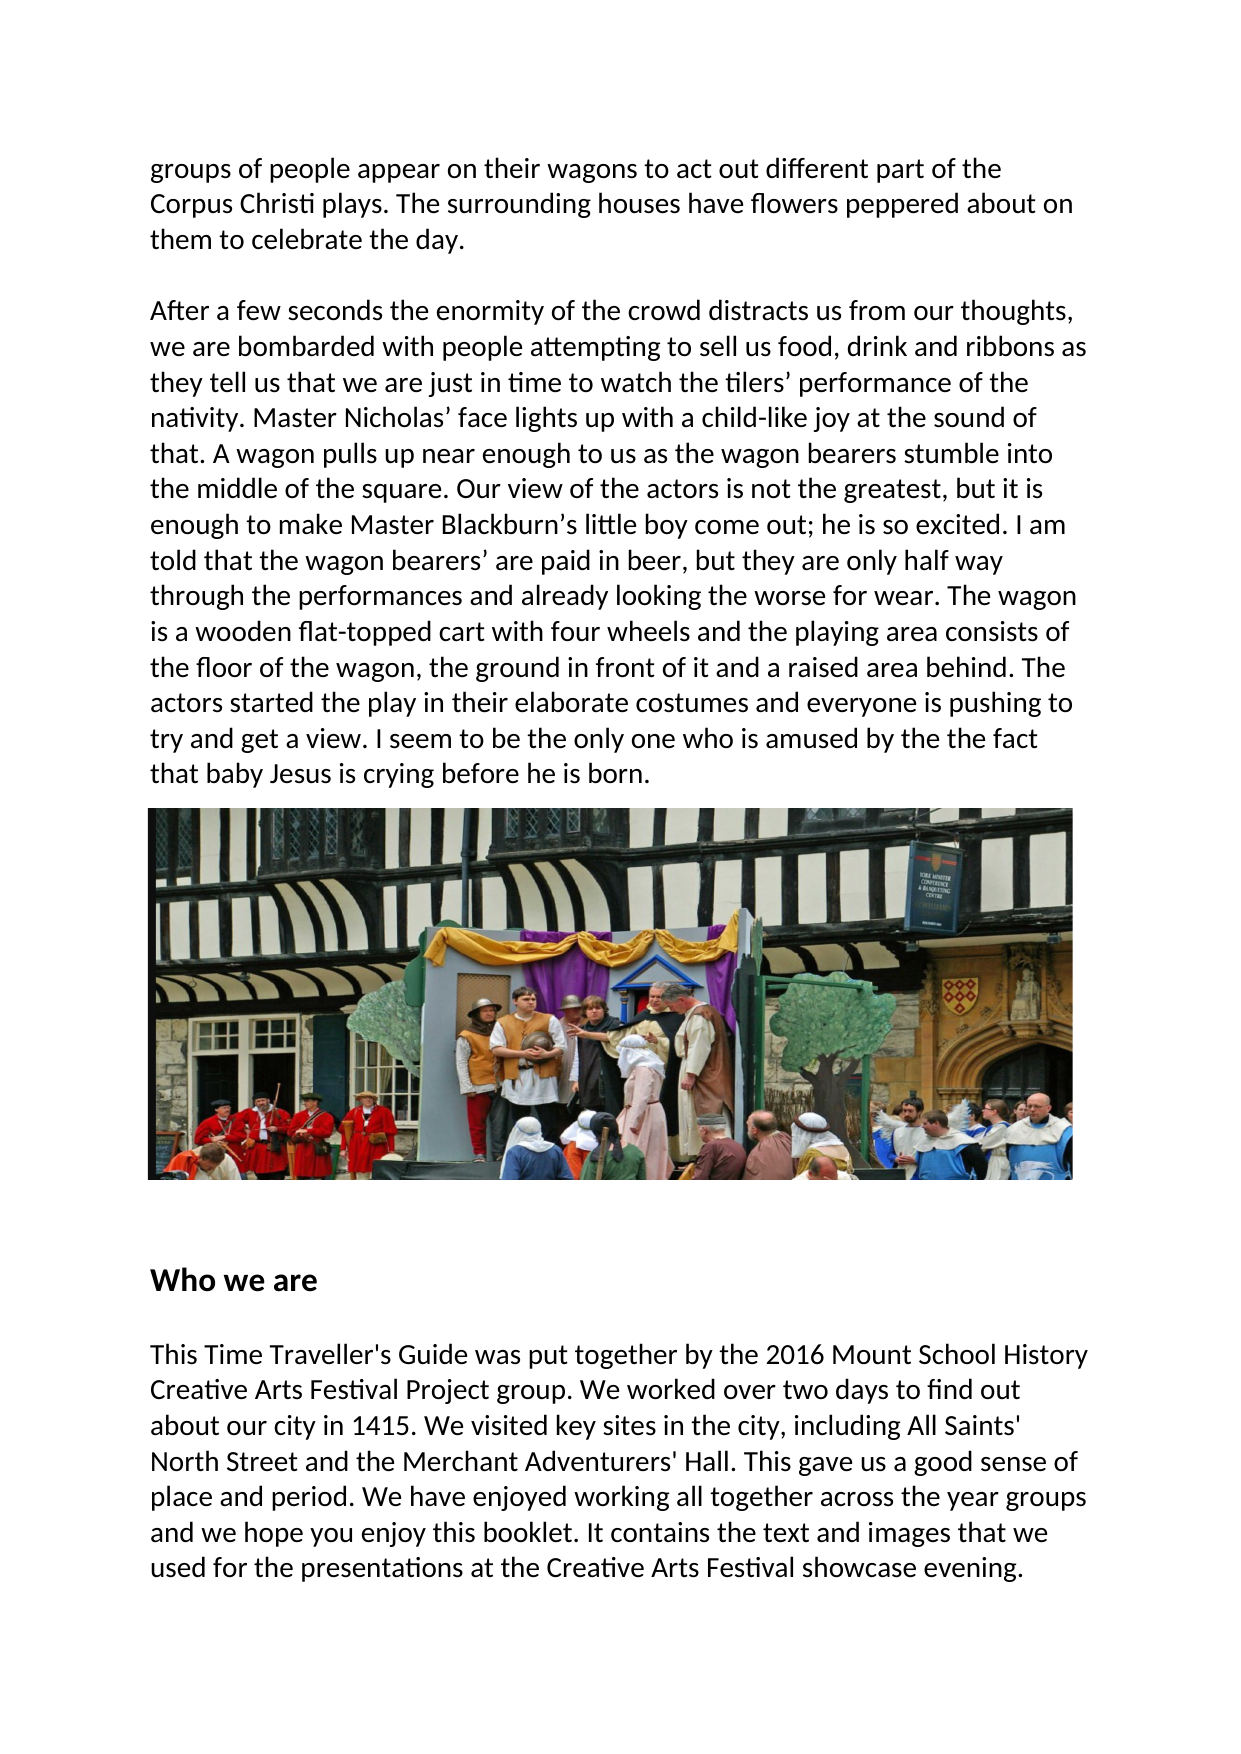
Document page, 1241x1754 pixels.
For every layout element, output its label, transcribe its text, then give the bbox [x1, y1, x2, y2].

text This Time Traveller's Guide was put together by the 2016 Mount School History Creative Arts Festival Project group. We worked over two days to find out about our city in 1415. We visited key sites in the city, including All Saints' North Street and the Merchant Adventurers' Hall. This gave us a good sense of place and period. We have enjoyed working all together across the year groups and we hope you enjoy this booklet. It contains the text and images that we used for the presentations at the Creative Arts Festival showcase evening. [150, 1158, 1090, 1407]
text Antonia Alice [150, 1549, 1090, 1585]
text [150, 150, 1090, 613]
picture [147, 630, 1072, 1002]
text Who we are [150, 1081, 1090, 1122]
text Leah Cecily [150, 1514, 1090, 1549]
text The members of the group: [150, 1443, 1090, 1478]
